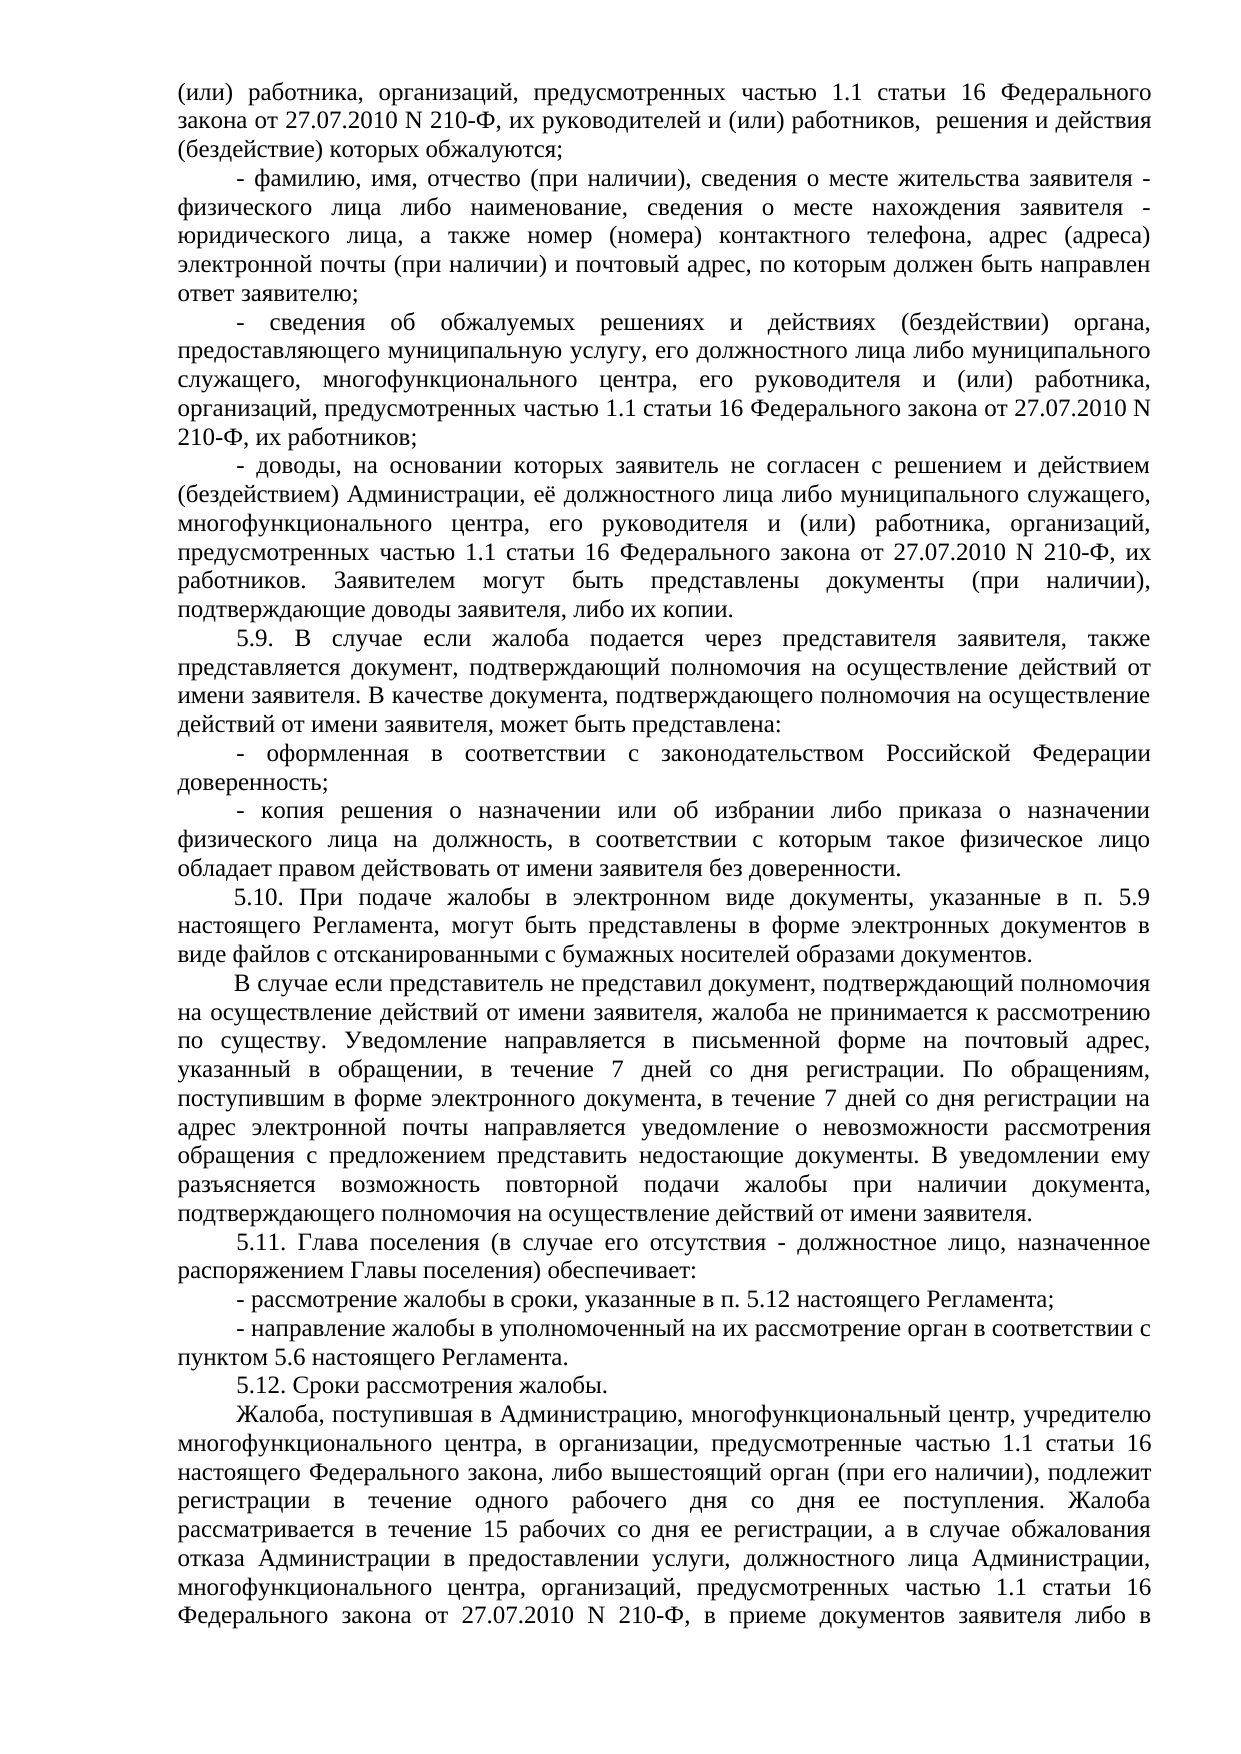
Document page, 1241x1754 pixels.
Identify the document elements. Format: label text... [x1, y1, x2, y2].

text 5.9. В случае если жалоба подается через представителя заявителя, также представляется документ, подтверждающий полномочия на осуществление действий от имени заявителя. В качестве документа, подтверждающего полномочия на осуществление действий от имени заявителя, может быть представлена: [177, 623, 1152, 738]
text - сведения об обжалуемых решениях и действиях (бездействии) органа, предоставляющего муниципальную услугу, его должностного лица либо муниципального служащего, многофункционального центра, его руководителя и (или) работника, организаций, предусмотренных частью 1.1 статьи 16 Федерального закона от 27.07.2010 N 210-Ф, их работников; [177, 307, 1152, 451]
text - направление жалобы в уполномоченный на их рассмотрение орган в соответствии с пунктом 5.6 настоящего Регламента. [177, 1313, 1152, 1371]
text - копия решения о назначении или об избрании либо приказа о назначении физического лица на должность, в соответствии с которым такое физическое лицо обладает правом действовать от имени заявителя без доверенности. [177, 796, 1152, 882]
text - фамилию, имя, отчество (при наличии), сведения о месте жительства заявителя - физического лица либо наименование, сведения о месте нахождения заявителя - юридического лица, а также номер (номера) контактного телефона, адрес (адреса) электронной почты (при наличии) и почтовый адрес, по которым должен быть направлен ответ заявителю; [177, 163, 1152, 307]
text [177, 1399, 1152, 1629]
text 5.11. Глава поселения (в случае его отсутствия - должностное лицо, назначенное распоряжением Главы поселения) обеспечивает: [177, 1227, 1152, 1284]
text 5.12. Сроки рассмотрения жалобы. [177, 1371, 1152, 1399]
text - доводы, на основании которых заявитель не согласен с решением и действием (бездействием) Администрации, её должностного лица либо муниципального служащего, многофункционального центра, его руководителя и (или) работника, организаций, предусмотренных частью 1.1 статьи 16 Федерального закона от 27.07.2010 N 210-Ф, их работников. Заявителем могут быть представлены документы (при наличии), подтверждающие доводы заявителя, либо их копии. [177, 451, 1152, 623]
text - оформленная в соответствии с законодательством Российской Федерации доверенность; [177, 738, 1152, 796]
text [177, 77, 1152, 163]
text 5.10. При подаче жалобы в электронном виде документы, указанные в п. 5.9 настоящего Регламента, могут быть представлены в форме электронных документов в виде файлов с отсканированными с бумажных носителей образами документов. [177, 882, 1152, 968]
text В случае если представитель не представил документ, подтверждающий полномочия на осуществление действий от имени заявителя, жалоба не принимается к рассмотрению по существу. Уведомление направляется в письменной форме на почтовый адрес, указанный в обращении, в течение 7 дней со дня регистрации. По обращениям, поступившим в форме электронного документа, в течение 7 дней со дня регистрации на адрес электронной почты направляется уведомление о невозможности рассмотрения обращения с предложением представить недостающие документы. В уведомлении ему разъясняется возможность повторной подачи жалобы при наличии документа, подтверждающего полномочия на осуществление действий от имени заявителя. [177, 968, 1152, 1227]
text - рассмотрение жалобы в сроки, указанные в п. 5.12 настоящего Регламента; [177, 1284, 1152, 1313]
